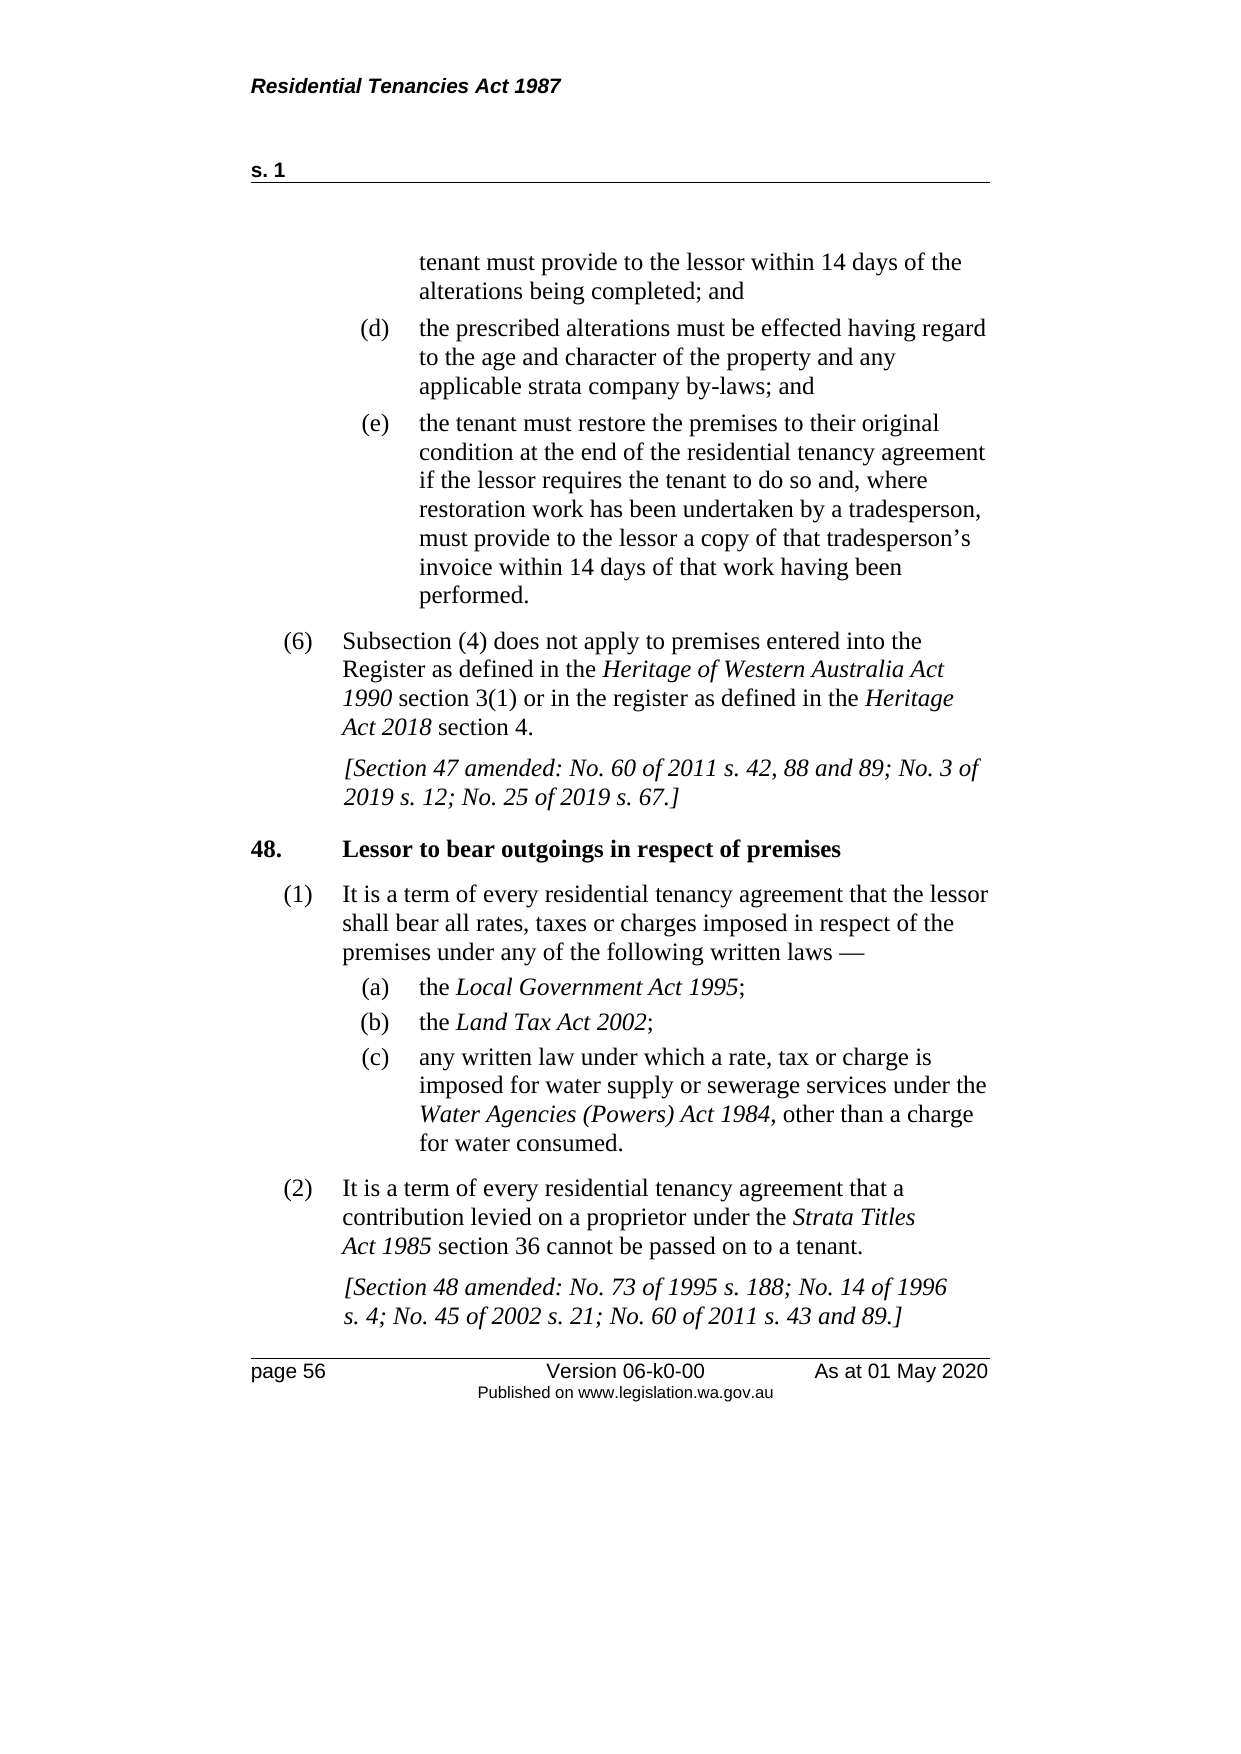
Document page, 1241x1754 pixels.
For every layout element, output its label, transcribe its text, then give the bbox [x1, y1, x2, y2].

text (c) any written law under which a rate, tax or charge is imposed for water supply or sewerage services under the Water Agencies (Powers) Act 1984, other than a charge for water consumed. [251, 1042, 990, 1157]
text (d) the prescribed alterations must be effected having regard to the age and character of the property and any applicable strata company by-laws; and [251, 313, 990, 399]
text (2) It is a term of every residential tenancy agreement that a contribution levied on a proprietor under the Strata Titles Act 1985 section 36 cannot be passed on to a tenant. [251, 1173, 990, 1259]
text (b) the Land Tax Act 2002; [251, 1007, 990, 1035]
text (6) Subsection (4) does not apply to premises entered into the Register as defined in the Heritage of Western Australia Act 1990 section 3(1) or in the register as defined in the Heritage Act 2018 section 4. [251, 626, 990, 741]
text [Section 47 amended: No. 60 of 2011 s. 42, 88 and 89; No. 3 of 2019 s. 12; No. 25 of 2019 s. 67.] [251, 753, 990, 811]
text (1) It is a term of every residential tenancy agreement that the lessor shall bear all rates, taxes or charges imposed in respect of the premises under any of the following written laws — [251, 879, 990, 965]
text (e) the tenant must restore the premises to their original condition at the end of the residential tenancy agreement if the lessor requires the tenant to do so and, where restoration work has been undertaken by a tradesperson, must provide to the lessor a copy of that tradesperson’s invoice within 14 days of that work having been performed. [251, 408, 990, 609]
text [Section 48 amended: No. 73 of 1995 s. 188; No. 14 of 1996 s. 4; No. 45 of 2002 s. 21; No. 60 of 2011 s. 43 and 89.] [251, 1272, 990, 1329]
text (a) the Local Government Act 1995; [251, 972, 990, 1000]
subtitle 48. Lessor to bear outgoings in respect of premises [251, 834, 990, 862]
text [251, 247, 990, 305]
